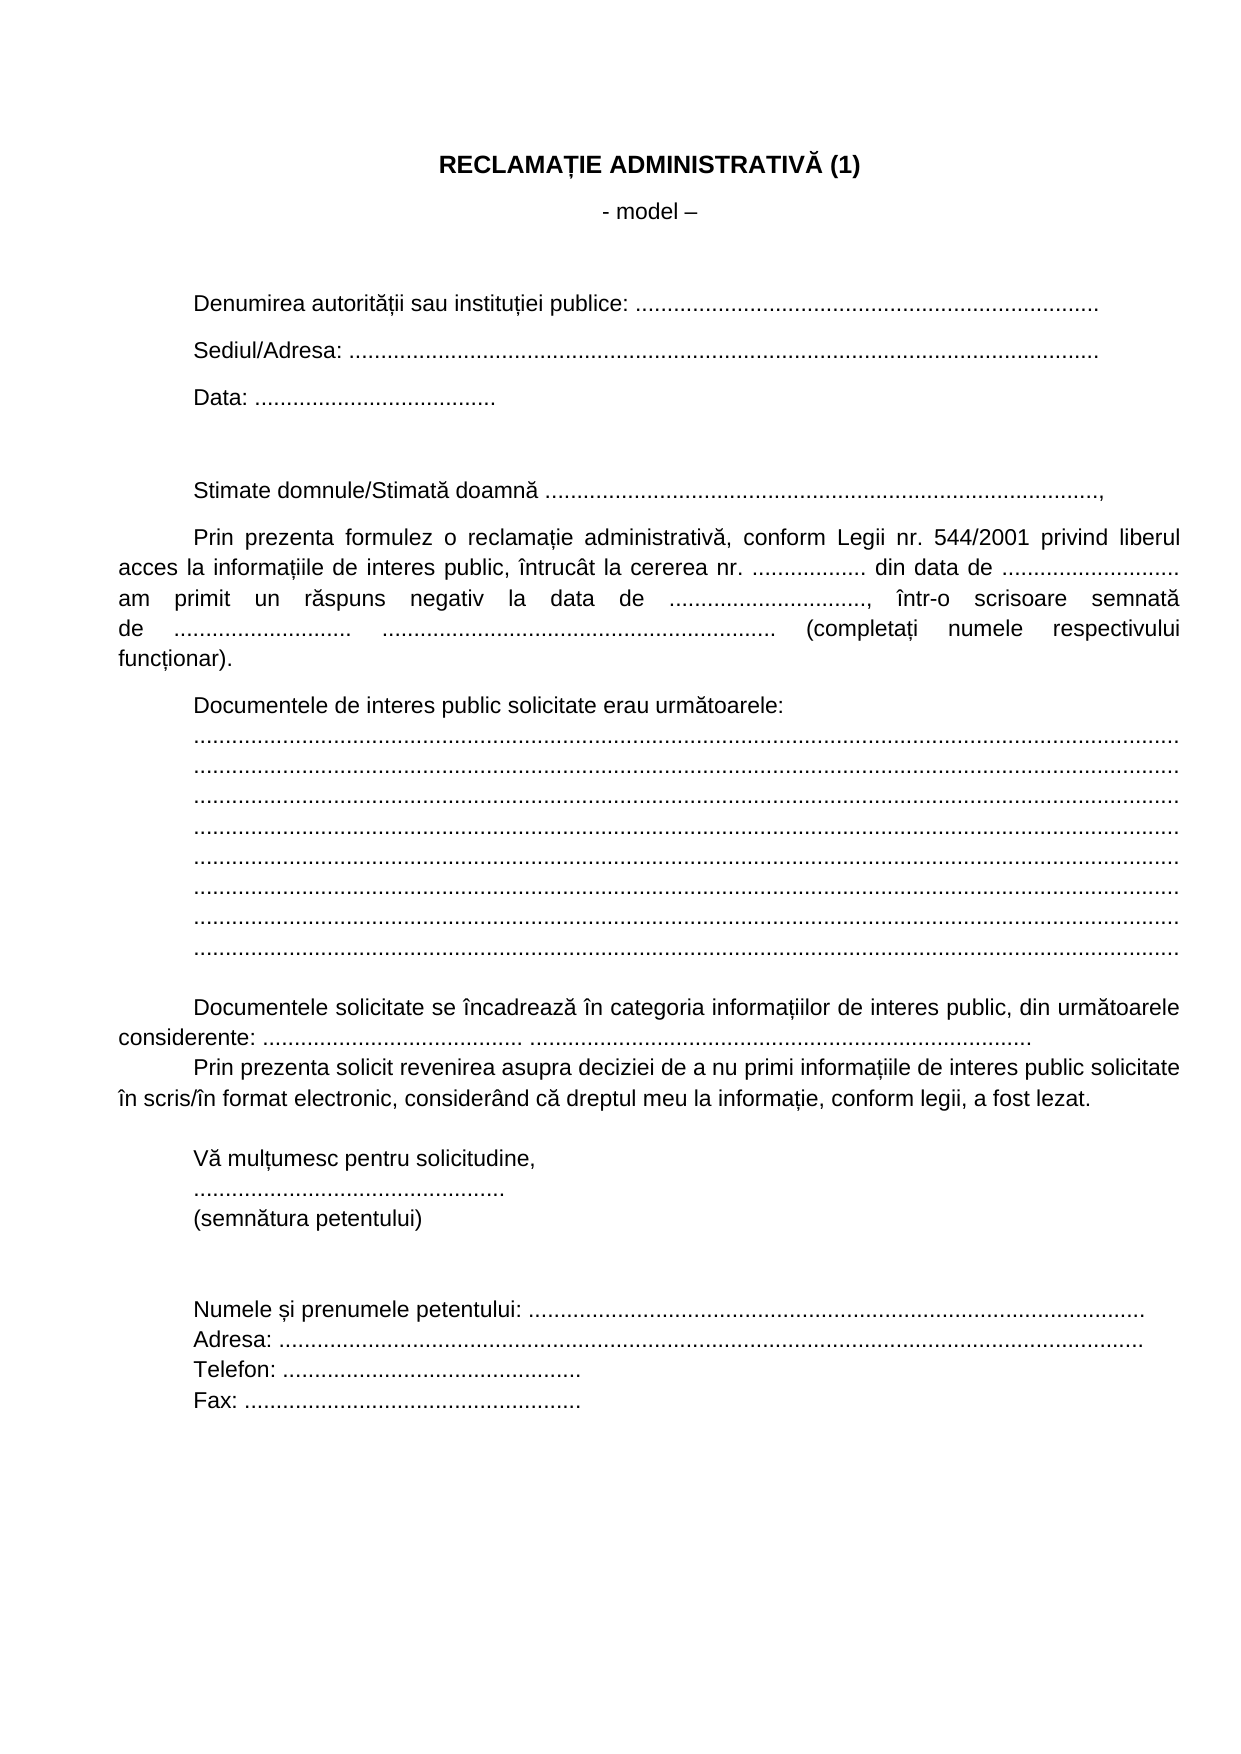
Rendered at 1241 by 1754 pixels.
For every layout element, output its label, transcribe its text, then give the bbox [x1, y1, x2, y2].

text ........................................................................................................................................................... [118, 813, 1181, 839]
text Prin prezenta solicit revenirea asupra deciziei de a nu primi informațiile de interes public solicitate în scris/în format electronic, considerând că dreptul meu la informație, conform legii, a fost lezat. [118, 1054, 1181, 1111]
text ........................................................................................................................................................... [118, 873, 1181, 899]
text ................................................. [118, 1175, 1181, 1201]
text Stimate domnule/Stimată doamnă ......................................................................................., [118, 477, 1181, 503]
text Data: ...................................... [118, 383, 1181, 410]
text Telefon: ............................................... [118, 1356, 1181, 1383]
text Documentele solicitate se încadrează în categoria informațiilor de interes public, din următoarele considerente: ......................................... ............................................................................... [118, 994, 1181, 1050]
text RECLAMAȚIE ADMINISTRATIVĂ (1) [118, 150, 1181, 179]
text Adresa: ........................................................................................................................................ [118, 1326, 1181, 1352]
text Numele și prenumele petentului: ................................................................................................. [118, 1296, 1181, 1322]
text - model – [118, 198, 1181, 224]
text ........................................................................................................................................................... [118, 933, 1181, 960]
text ........................................................................................................................................................... [118, 843, 1181, 869]
text Sediul/Adresa: ...................................................................................................................... [118, 337, 1181, 363]
text ........................................................................................................................................................... [118, 722, 1181, 748]
text Prin prezenta formulez o reclamație administrativă, conform Legii nr. 544/2001 privind liberul acces la informațiile de interes public, întrucât la cererea nr. .................. din data de ............................ am primit un răspuns negativ la data de ..............................., într-o scrisoare semnată de ............................ .............................................................. (completați numele respectivului funcționar). [118, 524, 1181, 671]
text Vă mulțumesc pentru solicitudine, [118, 1145, 1181, 1171]
text ........................................................................................................................................................... [118, 752, 1181, 778]
text ........................................................................................................................................................... [118, 782, 1181, 809]
text Denumirea autorității sau instituției publice: ......................................................................... [118, 290, 1181, 316]
text (semnătura petentului) [118, 1205, 1181, 1232]
text Fax: ..................................................... [118, 1387, 1181, 1413]
text ........................................................................................................................................................... [118, 903, 1181, 929]
text Documentele de interes public solicitate erau următoarele: [118, 692, 1181, 718]
